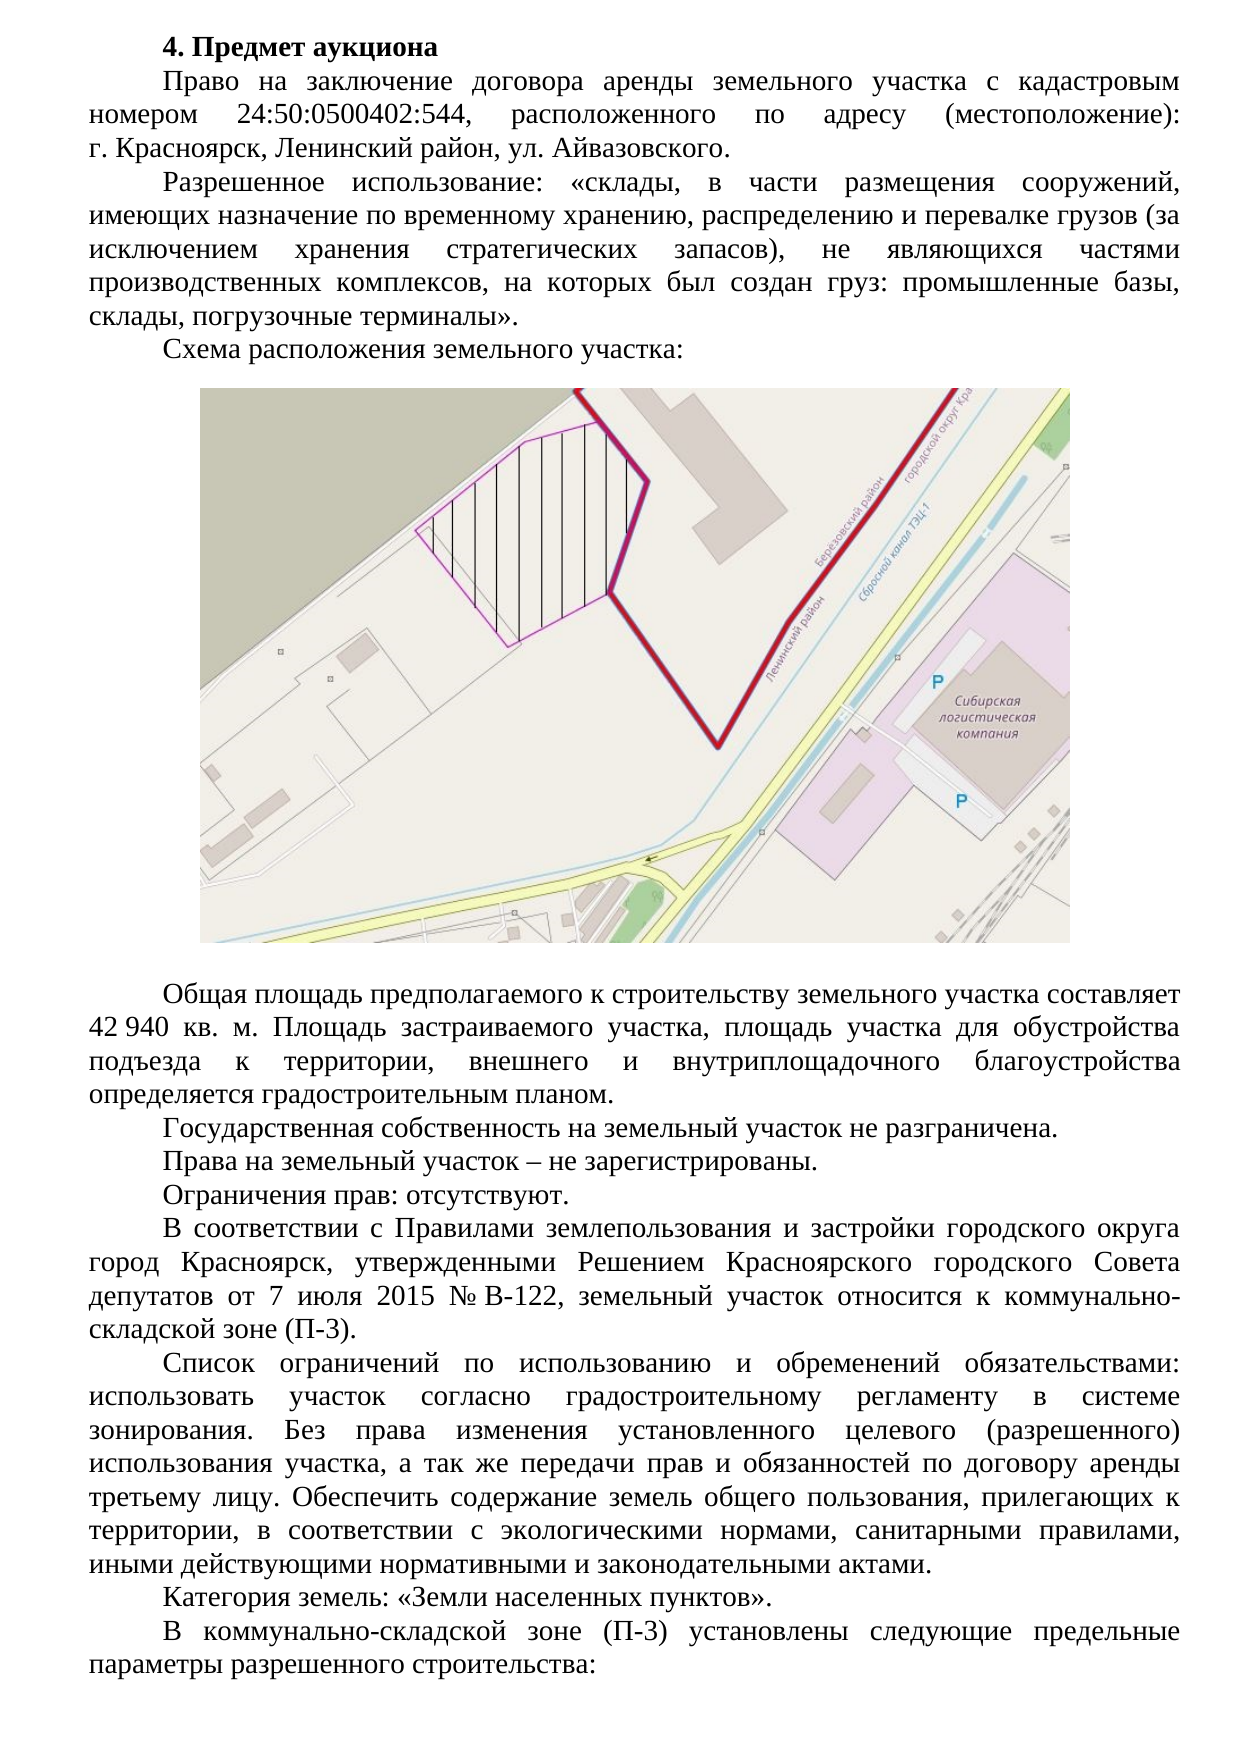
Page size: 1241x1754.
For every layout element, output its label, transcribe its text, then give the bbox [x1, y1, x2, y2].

text Права на земельный участок – не зарегистрированы. [89, 1143, 1181, 1177]
text Общая площадь предполагаемого к строительству земельного участка составляет 42 940 кв. м. Площадь застраиваемого участка, площадь участка для обустройства подъезда к территории, внешнего и внутриплощадочного благоустройства определяется градостроительным планом. [89, 976, 1181, 1110]
text Разрешенное использование: «склады, в части размещения сооружений, имеющих назначение по временному хранению, распределению и перевалке грузов (за исключением хранения стратегических запасов), не являющихся частями производственных комплексов, на которых был создан груз: промышленные базы, склады, погрузочные терминалы». [89, 164, 1181, 331]
text 4. Предмет аукциона [89, 29, 1181, 63]
text Список ограничений по использованию и обременений обязательствами: использовать участок согласно градостроительному регламенту в системе зонирования. Без права изменения установленного целевого (разрешенного) использования участка, а так же передачи прав и обязанностей по договору аренды третьему лицу. Обеспечить содержание земель общего пользования, прилегающих к территории, в соответствии с экологическими нормами, санитарными правилами, иными действующими нормативными и законодательными актами. [89, 1345, 1181, 1579]
text В соответствии с Правилами землепользования и застройки городского округа город Красноярск, утвержденными Решением Красноярского городского Совета депутатов от 7 июля 2015 № В-122, земельный участок относится к коммунально-складской зоне (П-3). [89, 1211, 1181, 1345]
text Ограничения прав: отсутствуют. [89, 1177, 1181, 1211]
picture [200, 388, 1070, 943]
text В коммунально-складской зоне (П-3) установлены следующие предельные параметры разрешенного строительства: [89, 1613, 1181, 1680]
text Категория земель: «Земли населенных пунктов». [89, 1579, 1181, 1613]
text Государственная собственность на земельный участок не разграничена. [89, 1110, 1181, 1143]
text Схема расположения земельного участка: [89, 331, 1181, 365]
text Право на заключение договора аренды земельного участка с кадастровым номером 24:50:0500402:544, расположенного по адресу (местоположение): г. Красноярск, Ленинский район, ул. Айвазовского. [89, 63, 1181, 164]
